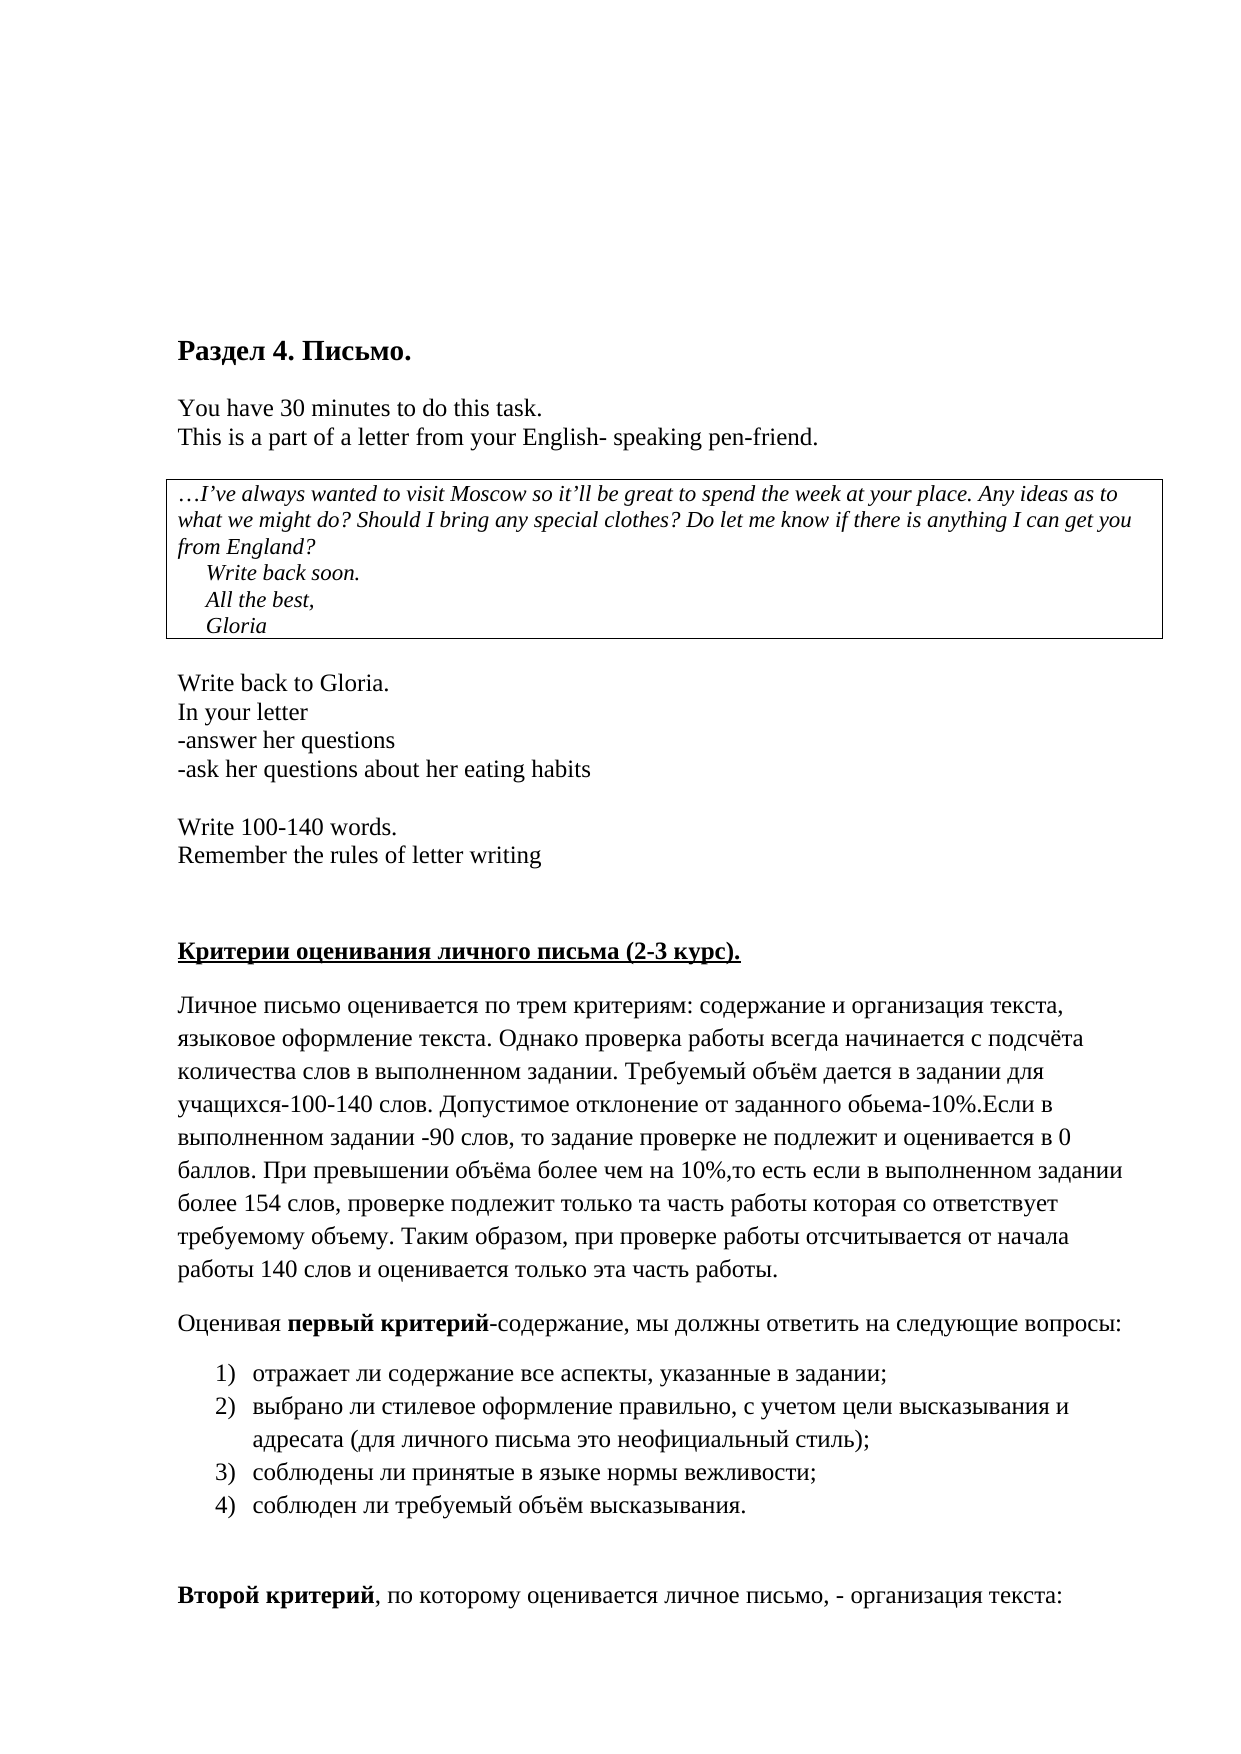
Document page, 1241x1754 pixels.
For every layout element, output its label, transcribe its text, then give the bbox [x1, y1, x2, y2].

list соблюдены ли принятые в языке нормы вежливости; [215, 1457, 1152, 1486]
text Write back to Gloria. [177, 668, 1152, 697]
text In your letter [177, 697, 1152, 726]
text -ask her questions about her eating habits [177, 754, 1152, 783]
text Личное письмо оценивается по трем критериям: содержание и организация текста, языковое оформление текста. Однако проверка работы всегда начинается с подсчёта количества слов в выполненном задании. Требуемый объём дается в задании для учащихся-100-140 слов. Допустимое отклонение от заданного обьема-10%.Если в выполненном задании -90 слов, то задание проверке не подлежит и оценивается в 0 баллов. При превышении объёма более чем на 10%,то есть если в выполненном задании более 154 слов, проверке подлежит только та часть работы которая со ответствует требуемому объему. Таким образом, при проверке работы отсчитывается от начала работы 140 слов и оценивается только эта часть работы. [177, 990, 1152, 1283]
list выбрано ли стилевое оформление правильно, с учетом цели высказывания и адресата (для личного письма это неофициальный стиль); [215, 1391, 1152, 1453]
text Write 100-140 words. [177, 812, 1152, 841]
text You have 30 minutes to do this task. [177, 393, 1152, 422]
table_header …I’ve always wanted to visit Moscow so it’ll be great to spend the week at your place. Any ideas as to what we might do? Should I bring any special clothes? Do let me know if there is anything I can get you from England? Write back soon. All the best, Gloria [167, 480, 1162, 638]
text Remember the rules of letter writing [177, 841, 1152, 869]
text Раздел 4. Письмо. [177, 333, 1152, 367]
text Второй критерий, по которому оценивается личное письмо, - организация текста: [177, 1581, 1152, 1609]
list соблюден ли требуемый объём высказывания. [215, 1490, 1152, 1519]
text Оценивая первый критерий-содержание, мы должны ответить на следующие вопросы: [177, 1308, 1152, 1337]
text Критерии оценивания личного письма (2-3 курс). [177, 936, 1152, 965]
list отражает ли содержание все аспекты, указанные в задании; [215, 1358, 1152, 1387]
text -answer her questions [177, 726, 1152, 754]
text This is a part of a letter from your English- speaking pen-friend. [177, 422, 1152, 450]
